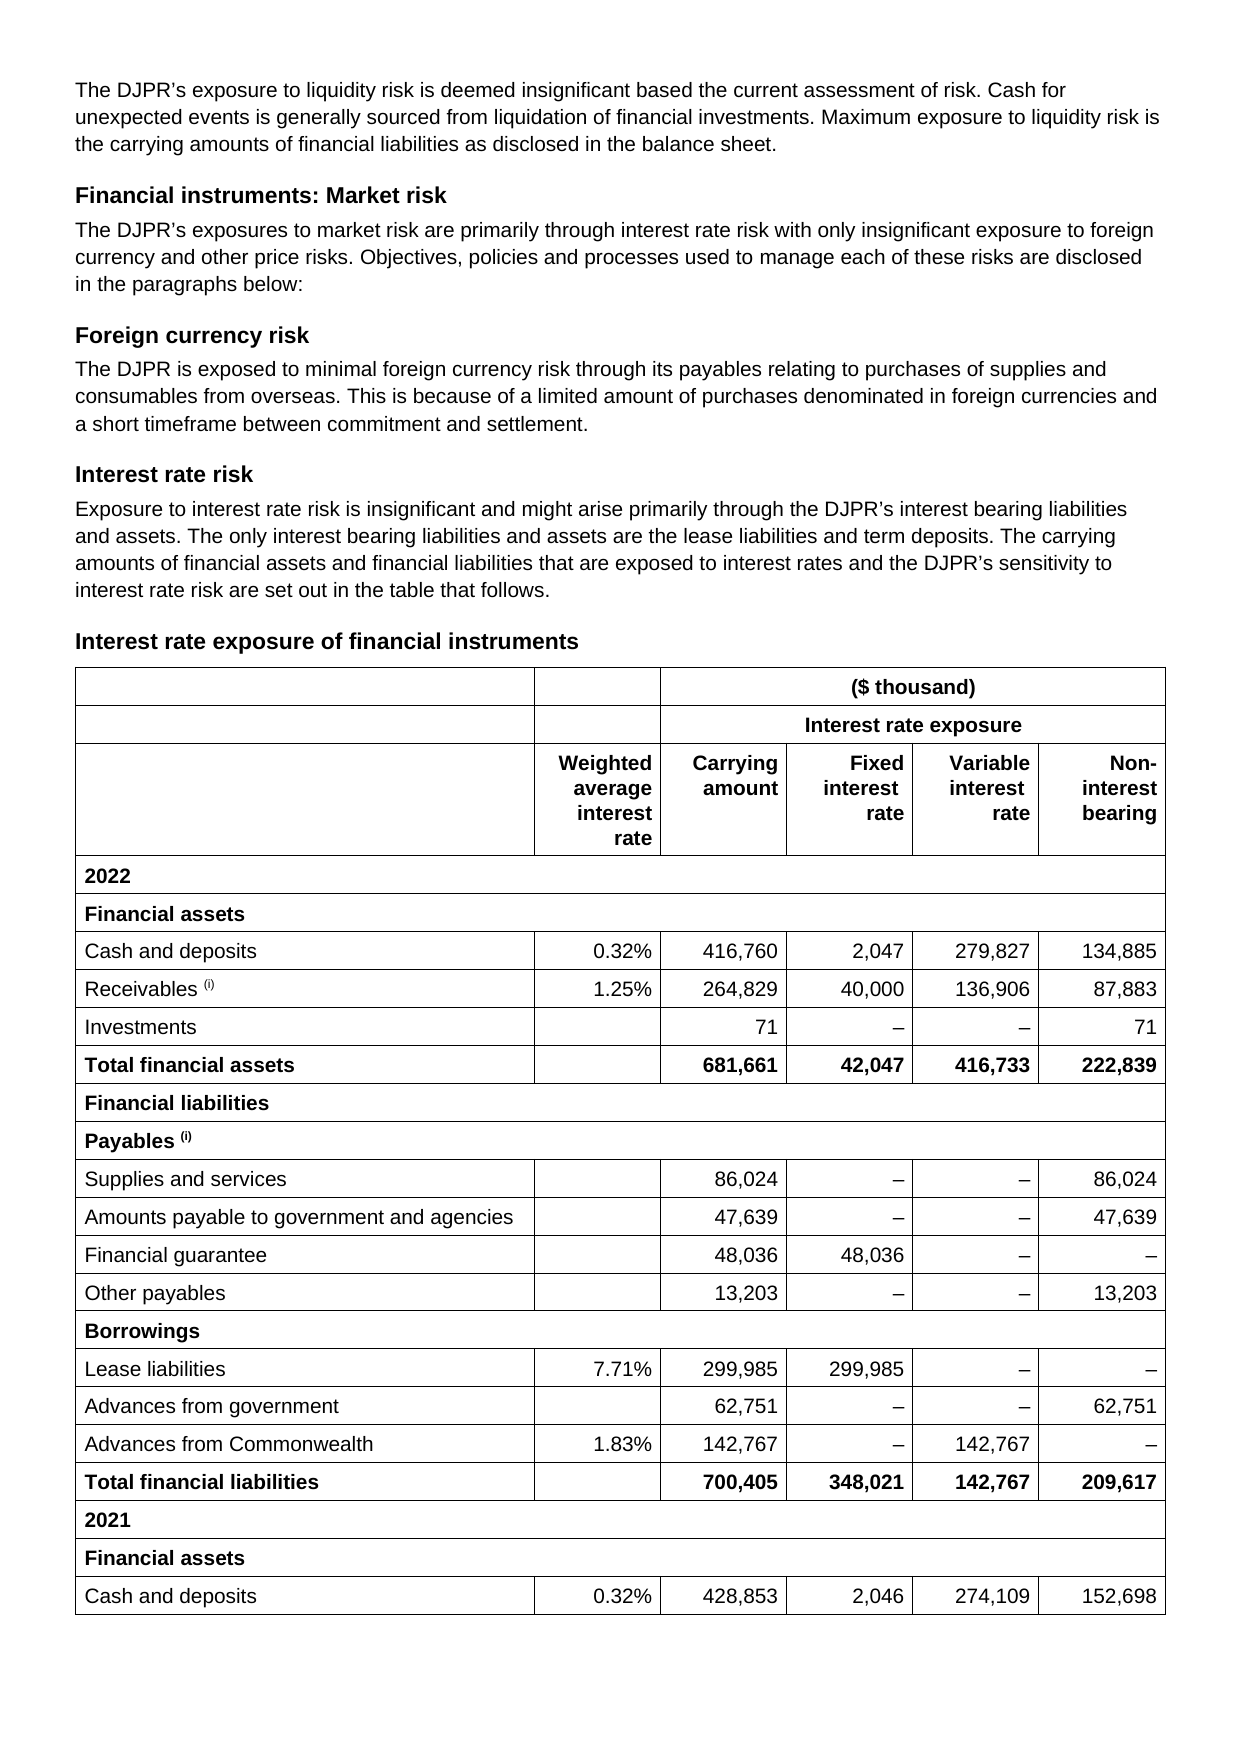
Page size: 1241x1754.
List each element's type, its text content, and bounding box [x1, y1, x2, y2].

text Exposure to interest rate risk is insignificant and might arise primarily through the DJPR’s interest bearing liabilities and assets. The only interest bearing liabilities and assets are the lease liabilities and term deposits. The carrying amounts of financial assets and financial liabilities that are exposed to interest rates and the DJPR’s sensitivity to interest rate risk are set out in the table that follows. [75, 494, 1165, 602]
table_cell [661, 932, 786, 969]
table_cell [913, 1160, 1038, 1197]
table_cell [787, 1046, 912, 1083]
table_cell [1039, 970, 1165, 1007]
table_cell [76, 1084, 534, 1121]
text The DJPR’s exposure to liquidity risk is deemed insignificant based the current assessment of risk. Cash for unexpected events is generally sourced from liquidation of financial investments. Maximum exposure to liquidity risk is the carrying amounts of financial liabilities as disclosed in the balance sheet. [75, 75, 1165, 156]
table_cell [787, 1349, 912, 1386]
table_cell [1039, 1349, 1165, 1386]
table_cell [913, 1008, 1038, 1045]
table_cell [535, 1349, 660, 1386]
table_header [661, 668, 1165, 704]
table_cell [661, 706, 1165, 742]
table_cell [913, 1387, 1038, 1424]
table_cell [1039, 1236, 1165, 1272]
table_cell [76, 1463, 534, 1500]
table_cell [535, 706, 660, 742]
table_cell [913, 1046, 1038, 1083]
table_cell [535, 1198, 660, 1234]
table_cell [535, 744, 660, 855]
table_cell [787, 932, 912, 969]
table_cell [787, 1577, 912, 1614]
subtitle Foreign currency risk [75, 321, 1165, 348]
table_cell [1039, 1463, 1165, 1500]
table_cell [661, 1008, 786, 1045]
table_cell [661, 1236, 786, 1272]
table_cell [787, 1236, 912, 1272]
subtitle Interest rate exposure of financial instruments [75, 627, 1165, 654]
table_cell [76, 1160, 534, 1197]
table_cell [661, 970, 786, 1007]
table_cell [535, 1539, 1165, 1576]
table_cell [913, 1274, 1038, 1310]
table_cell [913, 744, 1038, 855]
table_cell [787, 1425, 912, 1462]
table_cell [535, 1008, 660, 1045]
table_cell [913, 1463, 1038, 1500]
text The DJPR’s exposures to market risk are primarily through interest rate risk with only insignificant exposure to foreign currency and other price risks. Objectives, policies and processes used to manage each of these risks are disclosed in the paragraphs below: [75, 214, 1165, 296]
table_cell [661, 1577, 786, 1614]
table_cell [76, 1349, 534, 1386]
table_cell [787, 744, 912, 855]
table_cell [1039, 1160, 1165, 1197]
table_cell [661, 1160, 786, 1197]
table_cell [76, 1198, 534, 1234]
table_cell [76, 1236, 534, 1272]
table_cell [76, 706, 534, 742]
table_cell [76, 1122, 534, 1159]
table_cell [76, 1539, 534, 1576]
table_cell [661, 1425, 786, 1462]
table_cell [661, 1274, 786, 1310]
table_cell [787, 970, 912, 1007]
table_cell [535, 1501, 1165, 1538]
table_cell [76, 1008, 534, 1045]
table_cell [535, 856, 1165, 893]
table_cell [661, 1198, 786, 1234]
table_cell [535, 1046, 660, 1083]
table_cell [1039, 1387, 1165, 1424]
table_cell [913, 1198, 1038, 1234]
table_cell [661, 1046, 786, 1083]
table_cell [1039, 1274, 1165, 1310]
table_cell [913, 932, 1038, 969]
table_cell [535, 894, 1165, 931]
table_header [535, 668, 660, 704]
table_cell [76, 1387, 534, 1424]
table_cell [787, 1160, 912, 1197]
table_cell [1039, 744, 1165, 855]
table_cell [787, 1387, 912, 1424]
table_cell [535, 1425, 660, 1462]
text The DJPR is exposed to minimal foreign currency risk through its payables relating to purchases of supplies and consumables from overseas. This is because of a limited amount of purchases denominated in foreign currencies and a short timeframe between commitment and settlement. [75, 354, 1165, 435]
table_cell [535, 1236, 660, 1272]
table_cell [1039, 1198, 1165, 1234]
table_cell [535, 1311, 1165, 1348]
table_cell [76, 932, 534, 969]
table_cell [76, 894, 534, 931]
subtitle Interest rate risk [75, 460, 1165, 487]
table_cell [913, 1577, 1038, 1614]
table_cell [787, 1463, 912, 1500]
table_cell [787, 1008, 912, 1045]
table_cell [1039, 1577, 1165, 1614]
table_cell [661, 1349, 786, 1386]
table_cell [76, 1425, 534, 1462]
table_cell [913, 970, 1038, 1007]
subtitle Financial instruments: Market risk [75, 181, 1165, 208]
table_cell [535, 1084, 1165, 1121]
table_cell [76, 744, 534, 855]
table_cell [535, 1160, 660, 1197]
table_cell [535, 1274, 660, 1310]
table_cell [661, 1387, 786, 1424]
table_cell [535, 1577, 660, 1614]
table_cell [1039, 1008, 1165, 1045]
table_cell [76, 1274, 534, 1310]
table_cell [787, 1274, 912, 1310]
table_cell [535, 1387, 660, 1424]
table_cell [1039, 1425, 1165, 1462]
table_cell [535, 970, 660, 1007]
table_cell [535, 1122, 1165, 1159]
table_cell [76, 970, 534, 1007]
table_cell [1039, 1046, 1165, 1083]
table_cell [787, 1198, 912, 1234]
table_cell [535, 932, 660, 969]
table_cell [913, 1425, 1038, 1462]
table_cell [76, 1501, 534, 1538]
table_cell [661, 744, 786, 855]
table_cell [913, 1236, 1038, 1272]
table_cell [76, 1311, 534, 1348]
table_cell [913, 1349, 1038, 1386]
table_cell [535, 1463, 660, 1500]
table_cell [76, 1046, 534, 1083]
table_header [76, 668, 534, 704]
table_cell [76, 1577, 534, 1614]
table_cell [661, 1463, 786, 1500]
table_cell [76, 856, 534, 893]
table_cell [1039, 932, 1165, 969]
